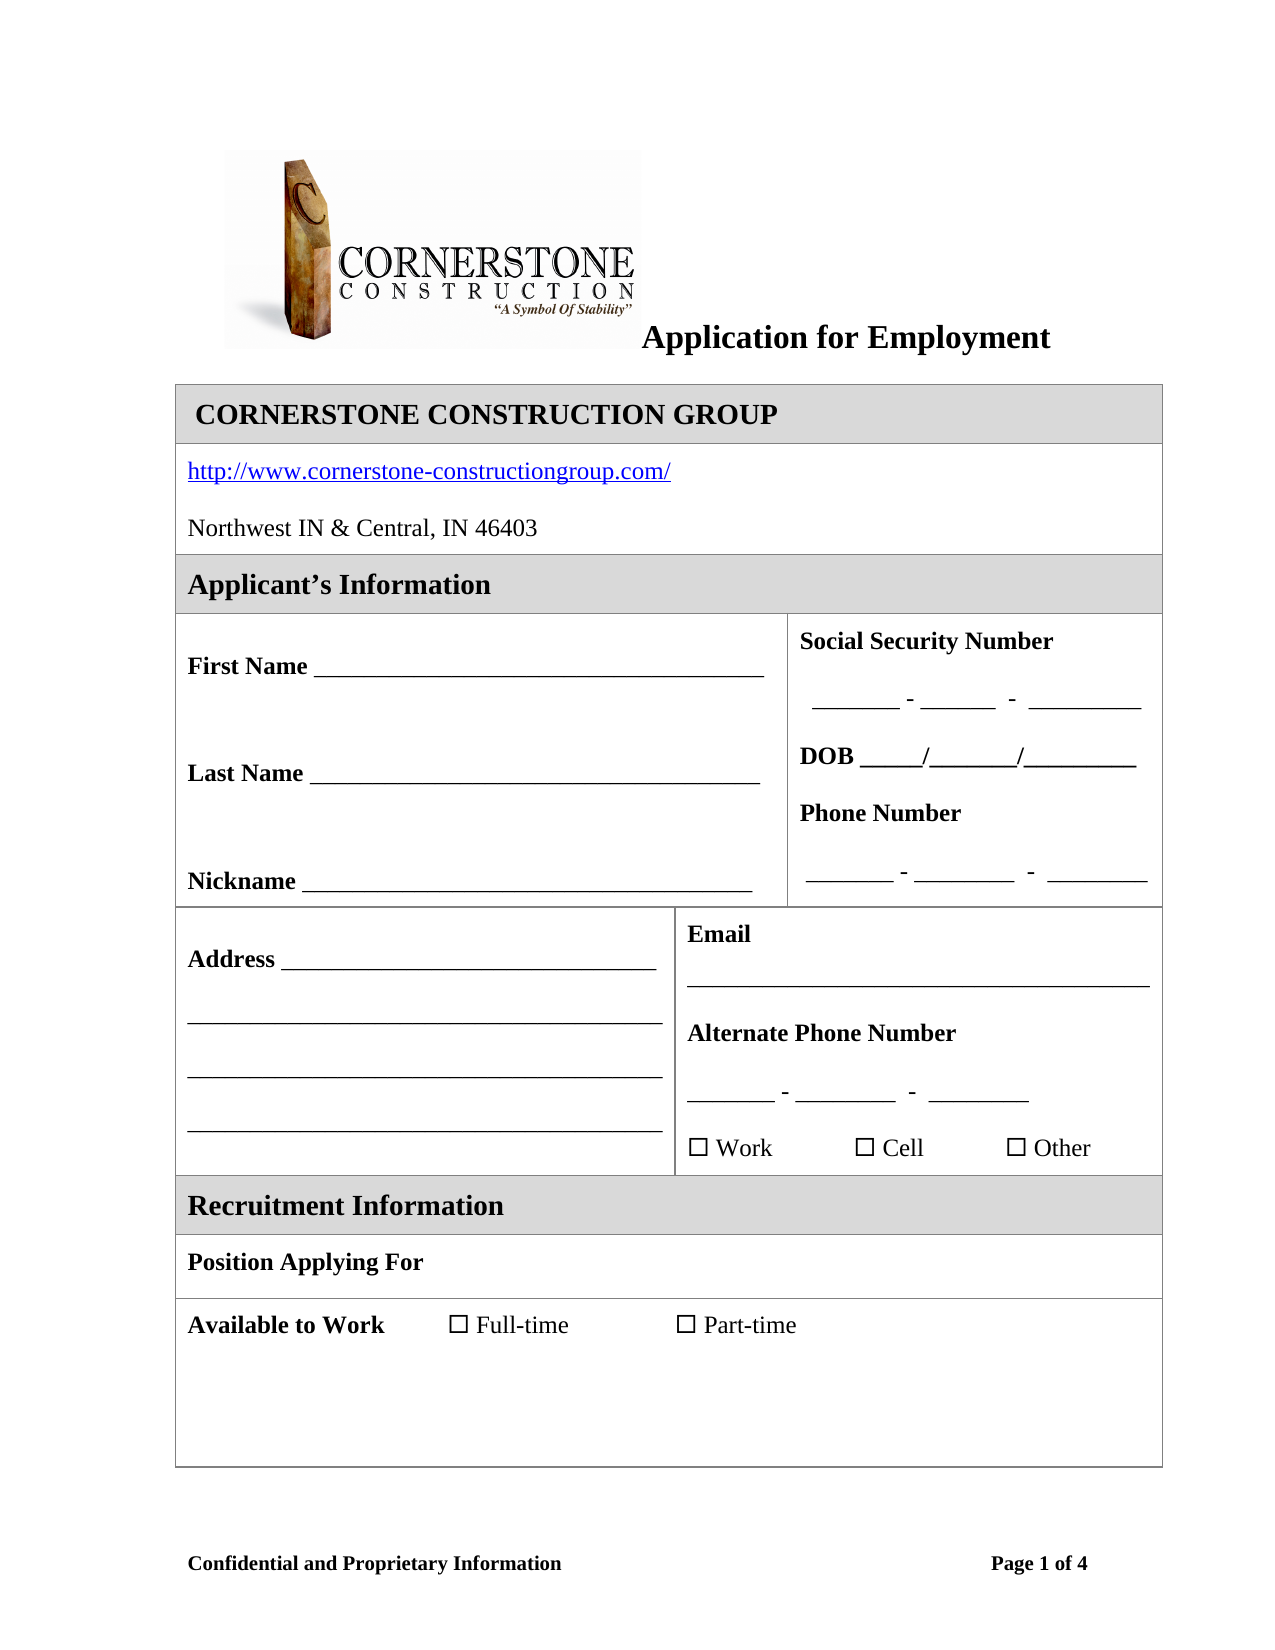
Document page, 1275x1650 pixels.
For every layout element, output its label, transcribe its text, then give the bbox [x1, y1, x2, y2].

table_cell Social Security Number _______ - ______ - _________ DOB _____/_______/_________ Phone Number _______ - ________ - ________ [788, 614, 1162, 906]
table_cell Available to Work Full-time Part-time [176, 1299, 1162, 1466]
picture [224, 150, 642, 349]
table_cell Address ______________________________ ______________________________________ ______________________________________ ______________________________________ [176, 908, 674, 1175]
table_header CORNERSTONE CONSTRUCTION GROUP [176, 385, 1162, 443]
table_cell First Name ____________________________________ Last Name ____________________________________ Nickname ____________________________________ [176, 614, 787, 906]
table_cell http://www.cornerstone-constructiongroup.com/ Northwest IN & Central, IN 46403 [176, 444, 1162, 554]
table_cell Recruitment Information [176, 1176, 1162, 1234]
table_cell Applicant’s Information [176, 555, 1162, 613]
table_cell Email _____________________________________ Alternate Phone Number _______ - ________ - ________ Work Cell Other [676, 908, 1162, 1175]
table_cell Position Applying For [176, 1235, 1162, 1298]
